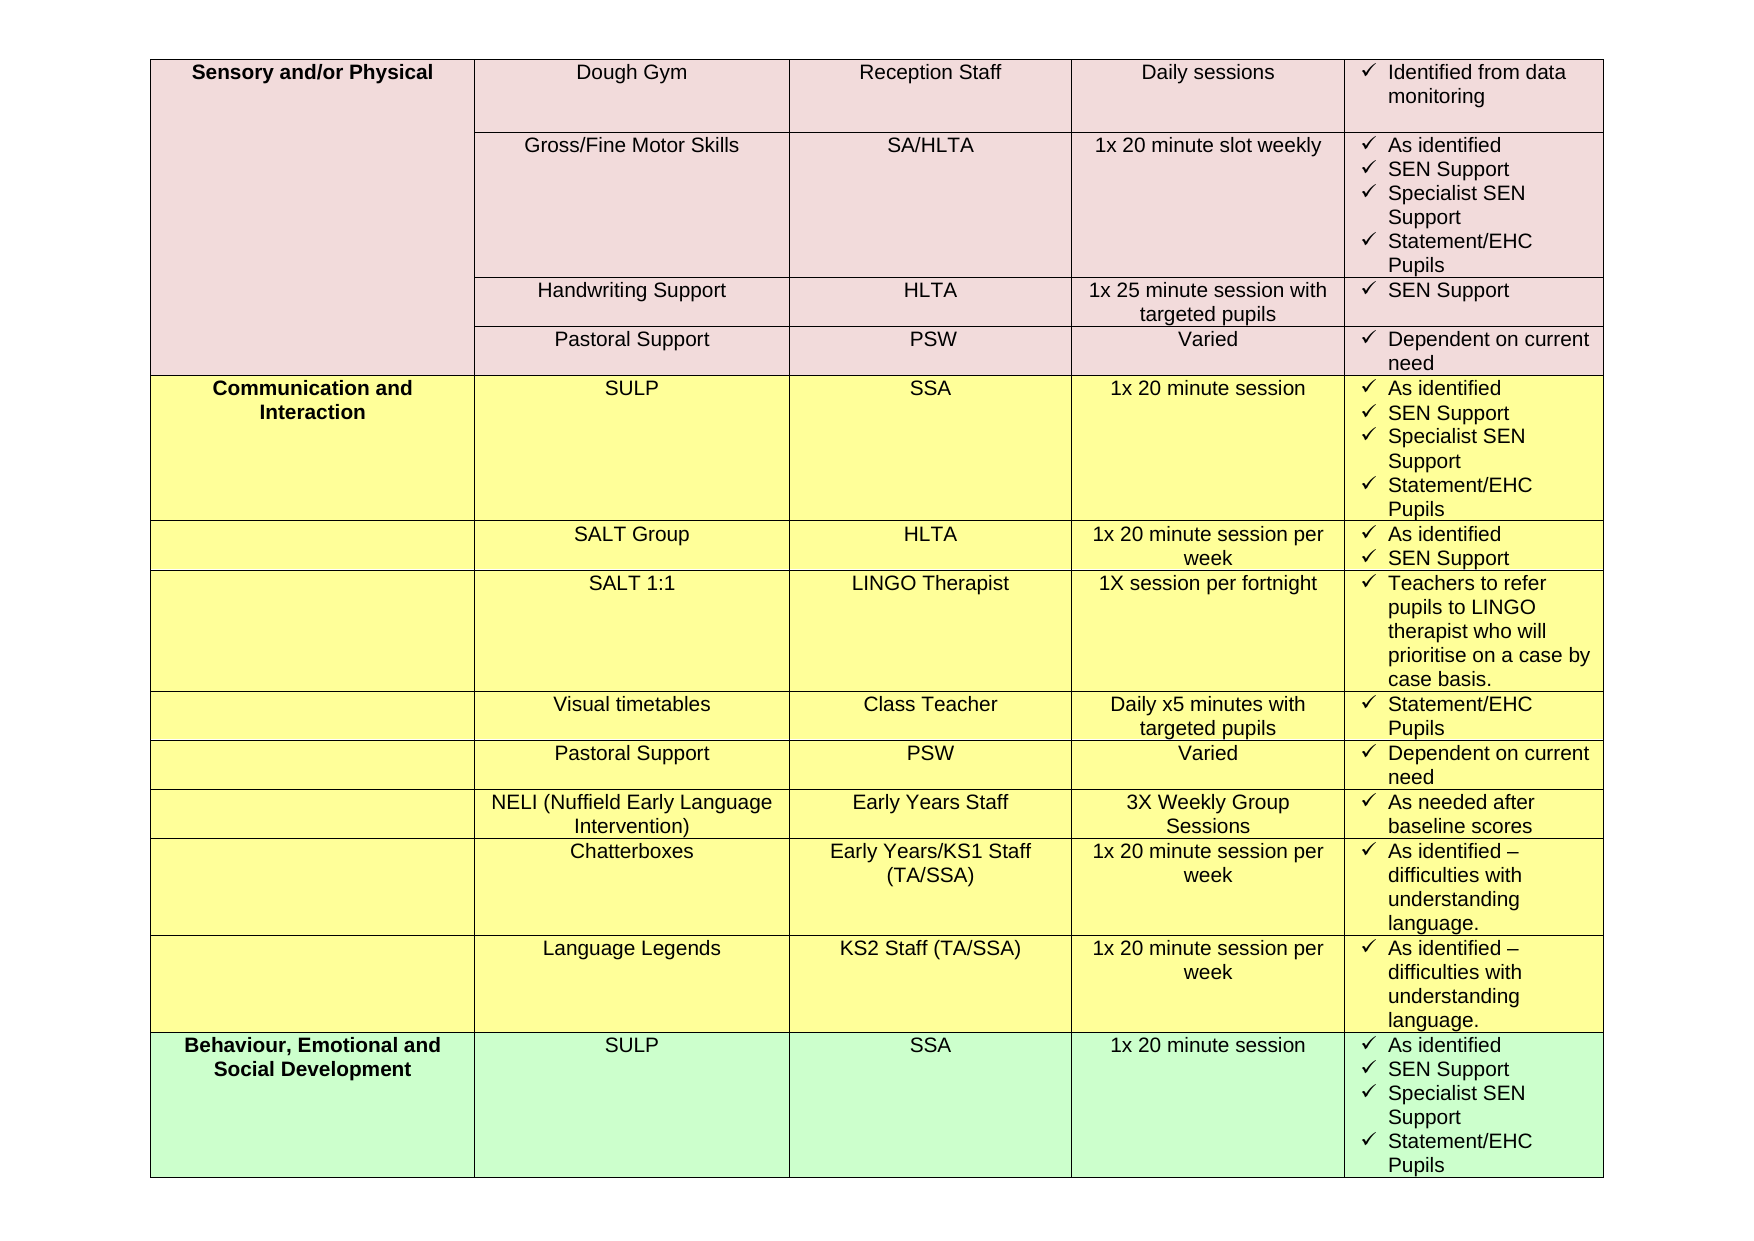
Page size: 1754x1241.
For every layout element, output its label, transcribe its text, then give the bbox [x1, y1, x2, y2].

table_cell Communication and Interaction [151, 376, 474, 520]
table_cell [151, 692, 474, 739]
table_cell Statement/EHC Pupils [1345, 692, 1603, 739]
table_cell Daily x5 minutes with targeted pupils [1072, 692, 1344, 739]
table_cell 1X session per fortnight [1072, 571, 1344, 691]
table_cell As identified SEN Support Specialist SEN Support Statement/EHC Pupils [1345, 1033, 1603, 1177]
table_cell Dough Gym [475, 60, 789, 132]
table_cell SEN Support [1345, 278, 1603, 326]
table_cell Teachers to refer pupils to LINGO therapist who will prioritise on a case by case basis. [1345, 571, 1603, 691]
table_cell 1x 20 minute session per week [1072, 839, 1344, 935]
table_cell KS2 Staff (TA/SSA) [790, 936, 1071, 1032]
table_cell As identified – difficulties with understanding language. [1345, 936, 1603, 1032]
table_cell Chatterboxes [475, 839, 789, 935]
table_cell [151, 839, 474, 935]
table_cell PSW [790, 327, 1071, 375]
table_cell Handwriting Support [475, 278, 789, 326]
table_cell 1x 20 minute session per week [1072, 521, 1344, 569]
table_cell NELI (Nuffield Early Language Intervention) [475, 790, 789, 838]
table_cell 1x 20 minute session per week [1072, 936, 1344, 1032]
table_cell SULP [475, 376, 789, 520]
table_cell Gross/Fine Motor Skills [475, 133, 789, 277]
table_cell Early Years/KS1 Staff (TA/SSA) [790, 839, 1071, 935]
table_cell Identified from data monitoring [1345, 60, 1603, 132]
table_cell SULP [475, 1033, 789, 1177]
table_cell Varied [1072, 741, 1344, 789]
table_cell 1x 25 minute session with targeted pupils [1072, 278, 1344, 326]
table_cell 1x 20 minute session [1072, 1033, 1344, 1177]
table_cell Early Years Staff [790, 790, 1071, 838]
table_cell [151, 1033, 474, 1177]
table_cell 1x 20 minute session [1072, 376, 1344, 520]
table_cell [151, 790, 474, 838]
table_cell HLTA [790, 521, 1071, 569]
table_cell [151, 521, 474, 569]
table_cell Pastoral Support [475, 327, 789, 375]
table_cell [151, 936, 474, 1032]
table_cell 1x 20 minute slot weekly [1072, 133, 1344, 277]
table_cell SSA [790, 376, 1071, 520]
table_cell SA/HLTA [790, 133, 1071, 277]
table_cell SALT 1:1 [475, 571, 789, 691]
table_cell Sensory and/or Physical [151, 60, 474, 375]
table_cell [151, 571, 474, 691]
table_cell SSA [790, 1033, 1071, 1177]
table_cell PSW [790, 741, 1071, 789]
table_cell HLTA [790, 278, 1071, 326]
table_cell Varied [1072, 327, 1344, 375]
table_cell As needed after baseline scores [1345, 790, 1603, 838]
table_cell SALT Group [475, 521, 789, 569]
table_cell Daily sessions [1072, 60, 1344, 132]
table_cell As identified SEN Support Specialist SEN Support Statement/EHC Pupils [1345, 376, 1603, 520]
table_cell Language Legends [475, 936, 789, 1032]
table_cell Dependent on current need [1345, 741, 1603, 789]
table_cell Reception Staff [790, 60, 1071, 132]
table_cell Pastoral Support [475, 741, 789, 789]
table_cell LINGO Therapist [790, 571, 1071, 691]
table_cell [151, 741, 474, 789]
table_cell Dependent on current need [1345, 327, 1603, 375]
table_cell As identified – difficulties with understanding language. [1345, 839, 1603, 935]
table_cell Visual timetables [475, 692, 789, 739]
table_cell As identified SEN Support Specialist SEN Support Statement/EHC Pupils [1345, 133, 1603, 277]
table_cell Class Teacher [790, 692, 1071, 739]
table_cell 3X Weekly Group Sessions [1072, 790, 1344, 838]
table_cell As identified SEN Support [1345, 521, 1603, 569]
